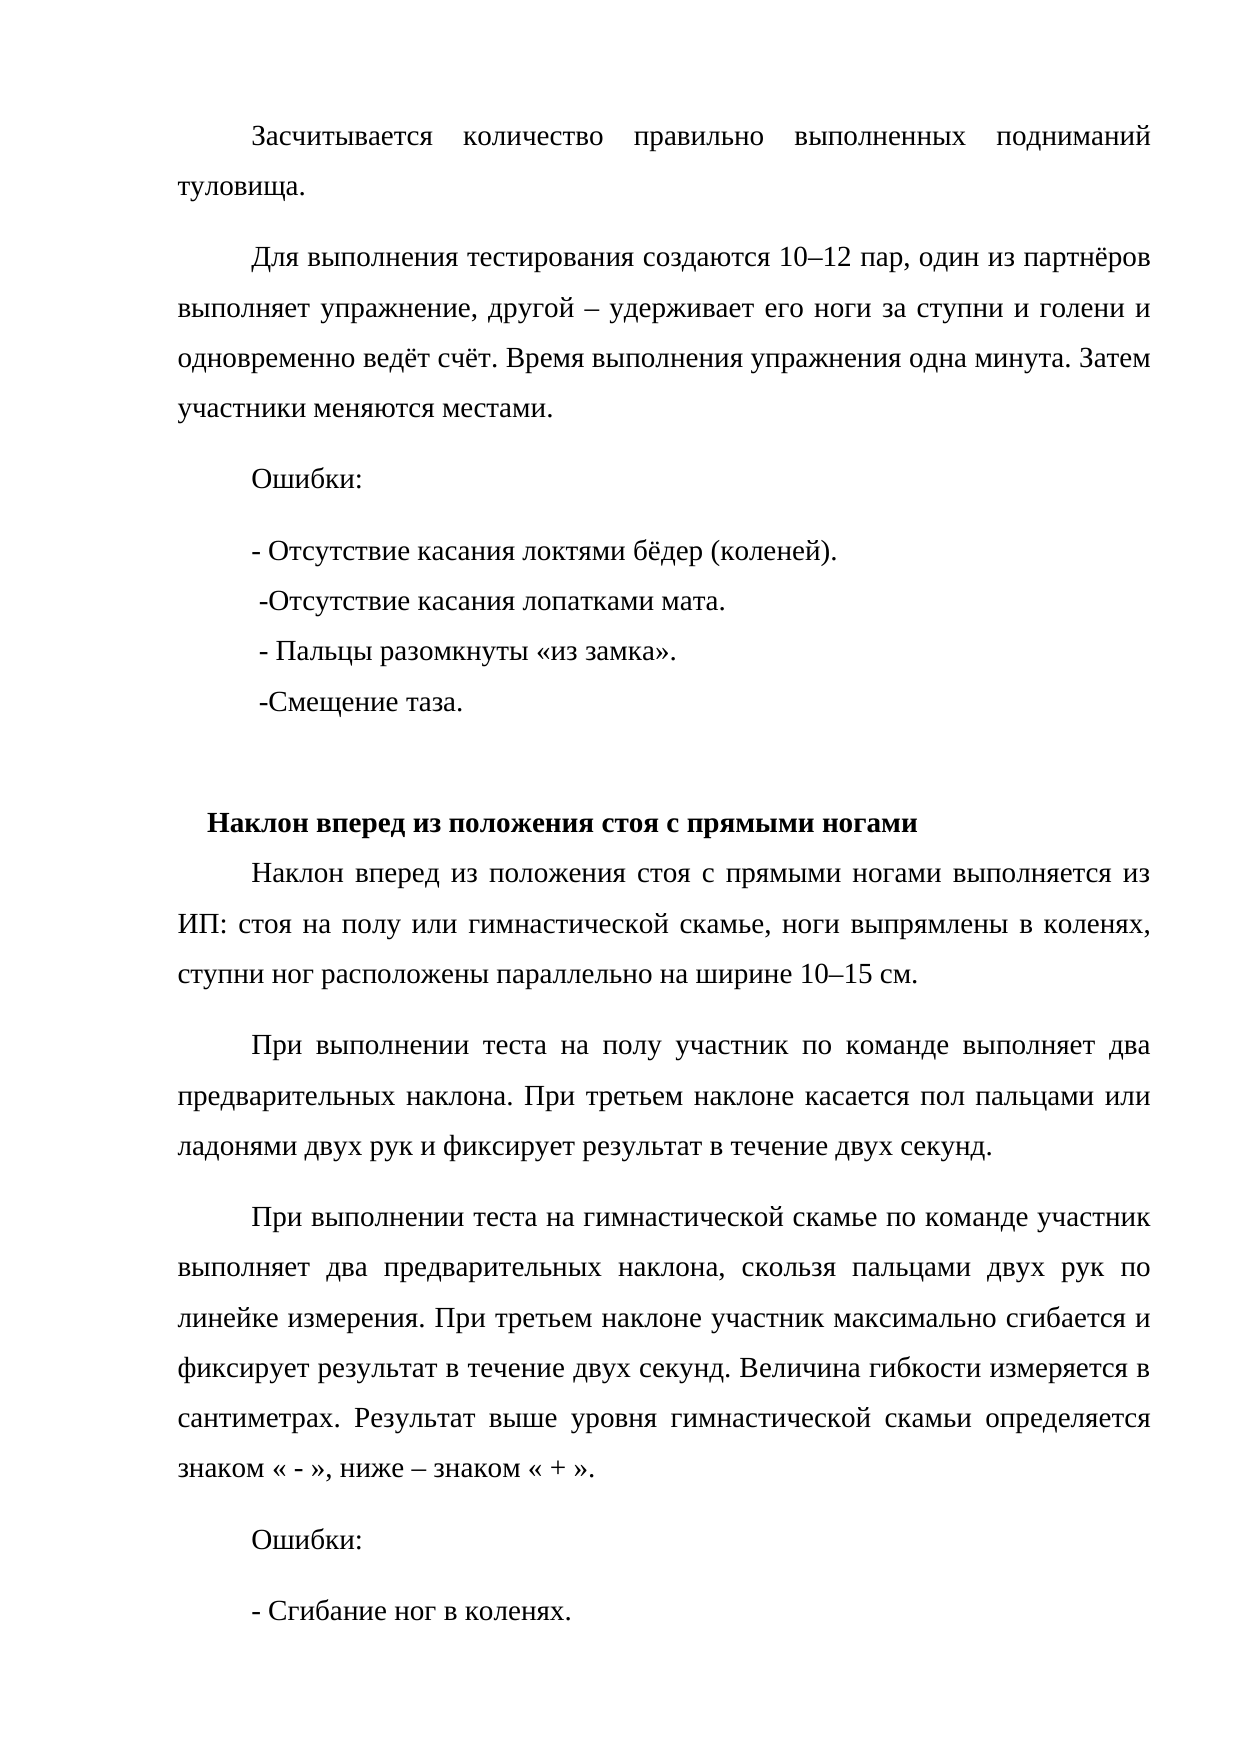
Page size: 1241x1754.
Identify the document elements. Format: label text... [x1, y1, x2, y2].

list Наклон вперед из положения стоя с прямыми ногами [207, 805, 1152, 839]
list - Пальцы разомкнуты «из замка». [215, 633, 1152, 667]
text Засчитывается количество правильно выполненных подниманий туловища. [177, 118, 1152, 202]
text Ошибки: [177, 1522, 1152, 1555]
list - Отсутствие касания локтями бёдер (коленей). [251, 533, 1152, 566]
text При выполнении теста на гимнастической скамье по команде участник выполняет два предварительных наклона, скользя пальцами двух рук по линейке измерения. При третьем наклоне участник максимально сгибается и фиксирует результат в течение двух секунд. Величина гибкости измеряется в сантиметрах. Результат выше уровня гимнастической скамьи определяется знаком « - », ниже – знаком « + ». [177, 1199, 1152, 1484]
list -Смещение таза. [215, 684, 1152, 717]
text - Сгибание ног в коленях. [177, 1593, 1152, 1626]
text Для выполнения тестирования создаются 10–12 пар, один из партнёров выполняет упражнение, другой – удерживает его ноги за ступни и голени и одновременно ведёт счёт. Время выполнения упражнения одна минута. Затем участники меняются местами. [177, 239, 1152, 424]
text При выполнении теста на полу участник по команде выполняет два предварительных наклона. При третьем наклоне касается пол пальцами или ладонями двух рук и фиксирует результат в течение двух секунд. [177, 1027, 1152, 1161]
text Наклон вперед из положения стоя с прямыми ногами выполняется из ИП: стоя на полу или гимнастической скамье, ноги выпрямлены в коленях, ступни ног расположены параллельно на ширине 10–15 см. [177, 856, 1152, 990]
text Ошибки: [177, 462, 1152, 495]
list -Отсутствие касания лопатками мата. [215, 583, 1152, 617]
